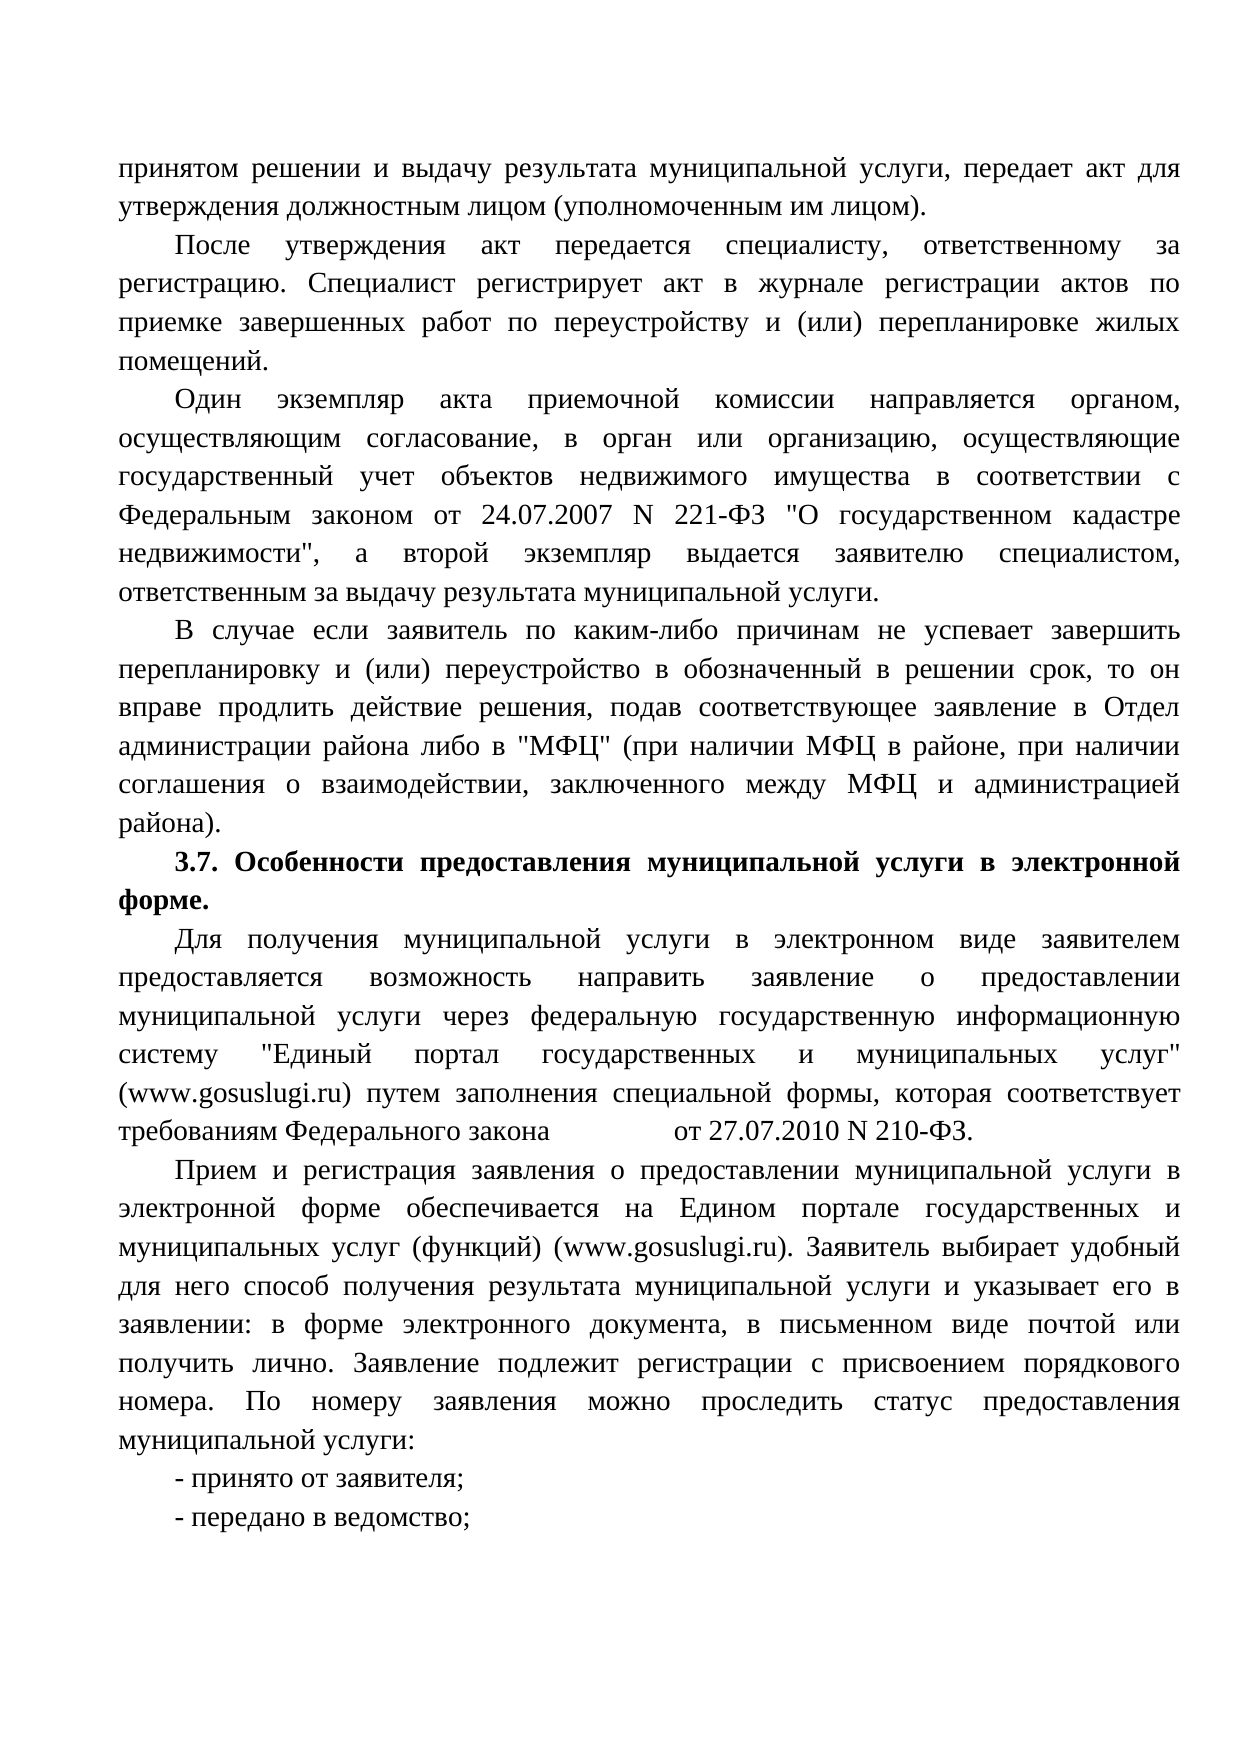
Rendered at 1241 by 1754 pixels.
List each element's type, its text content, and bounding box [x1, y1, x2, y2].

text В случае если заявитель по каким-либо причинам не успевает завершить перепланировку и (или) переустройство в обозначенный в решении срок, то он вправе продлить действие решения, подав соответствующее заявление в Отдел администрации района либо в "МФЦ" (при наличии МФЦ в районе, при наличии соглашения о взаимодействии, заключенного между МФЦ и администрацией района). [118, 612, 1181, 839]
text После утверждения акт передается специалисту, ответственному за регистрацию. Специалист регистрирует акт в журнале регистрации актов по приемке завершенных работ по переустройству и (или) перепланировке жилых помещений. [118, 227, 1181, 376]
text Прием и регистрация заявления о предоставлении муниципальной услуги в электронной форме обеспечивается на Едином портале государственных и муниципальных услуг (функций) (www.gosuslugi.ru). Заявитель выбирает удобный для него способ получения результата муниципальной услуги и указывает его в заявлении: в форме электронного документа, в письменном виде почтой или получить лично. Заявление подлежит регистрации с присвоением порядкового номера. По номеру заявления можно проследить статус предоставления муниципальной услуги: [118, 1152, 1181, 1455]
text Один экземпляр акта приемочной комиссии направляется органом, осуществляющим согласование, в орган или организацию, осуществляющие государственный учет объектов недвижимого имущества в соответствии с Федеральным законом от 24.07.2007 N 221-ФЗ "О государственном кадастре недвижимости", а второй экземпляр выдается заявителю специалистом, ответственным за выдачу результата муниципальной услуги. [118, 381, 1181, 607]
text - принято от заявителя; [118, 1460, 1181, 1494]
text 3.7. Особенности предоставления муниципальной услуги в электронной форме. [118, 844, 1181, 916]
text Для получения муниципальной услуги в электронном виде заявителем предоставляется возможность направить заявление о предоставлении муниципальной услуги через федеральную государственную информационную систему "Единый портал государственных и муниципальных услуг" (www.gosuslugi.ru) путем заполнения специальной формы, которая соответствует требованиям Федерального закона от 27.07.2010 N 210-ФЗ. [118, 921, 1181, 1147]
text - передано в ведомство; [118, 1499, 1181, 1532]
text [118, 150, 1181, 222]
